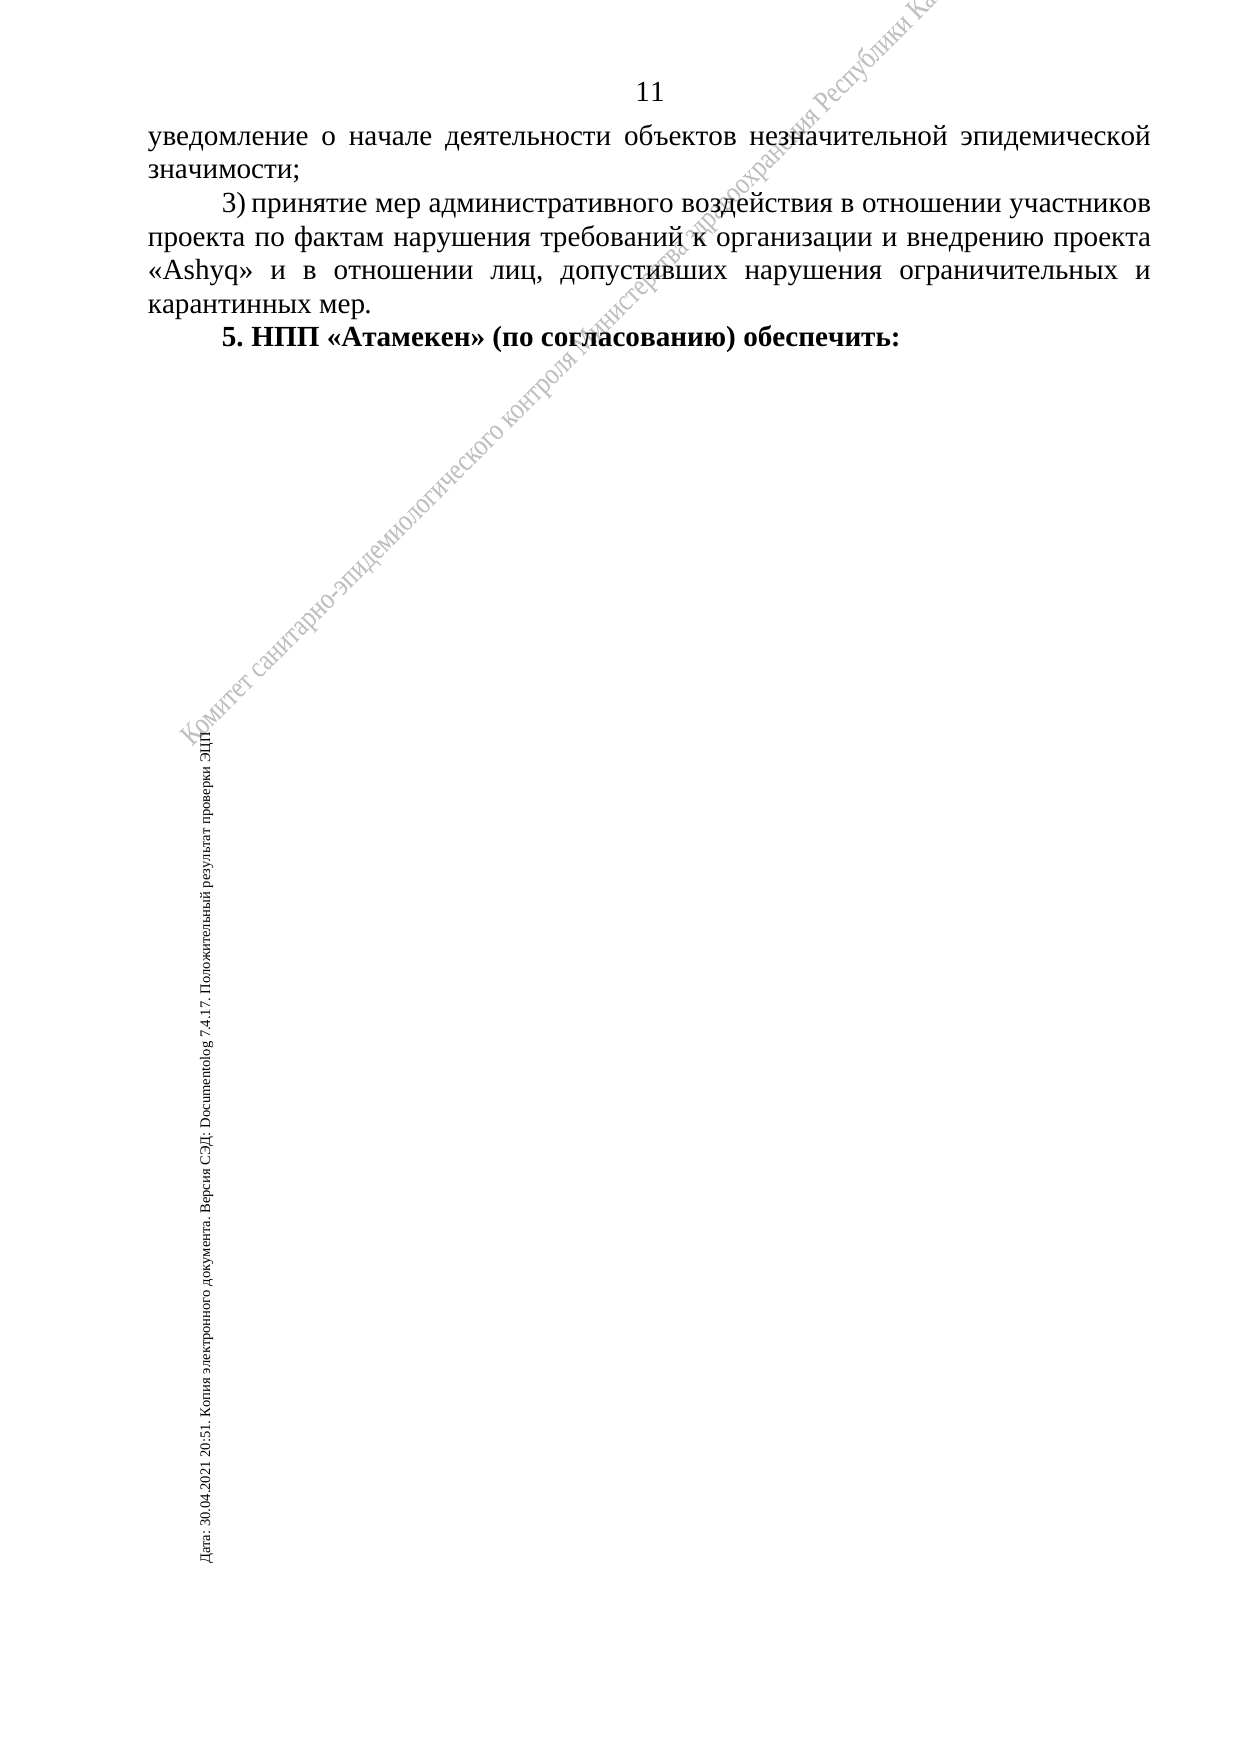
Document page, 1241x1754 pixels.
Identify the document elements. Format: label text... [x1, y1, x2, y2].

list согласование заявок добровольных участников проекта «Ashyq» на стадии рассмотрения в региональных палатах предпринимательства, в соответствии с приложением 1 к настоящему постановлению, в целях недопущения к участию запрещенных видов деятельности и объектов, не имеющих разрешительные документы (санитарно-эпидемиологическое заключение о соответствии объекта высокой эпидемической значимости или уведомление о начале деятельности объектов незначительной эпидемической значимости; [148, 118, 1152, 185]
list принятие мер административного воздействия в отношении участников проекта по фактам нарушения требований к организации и внедрению проекта «Ashyq» и в отношении лиц, допустивших нарушения ограничительных и карантинных мер. [148, 185, 1152, 319]
list НПП «Атамекен» (по согласованию) обеспечить: [148, 319, 1152, 353]
